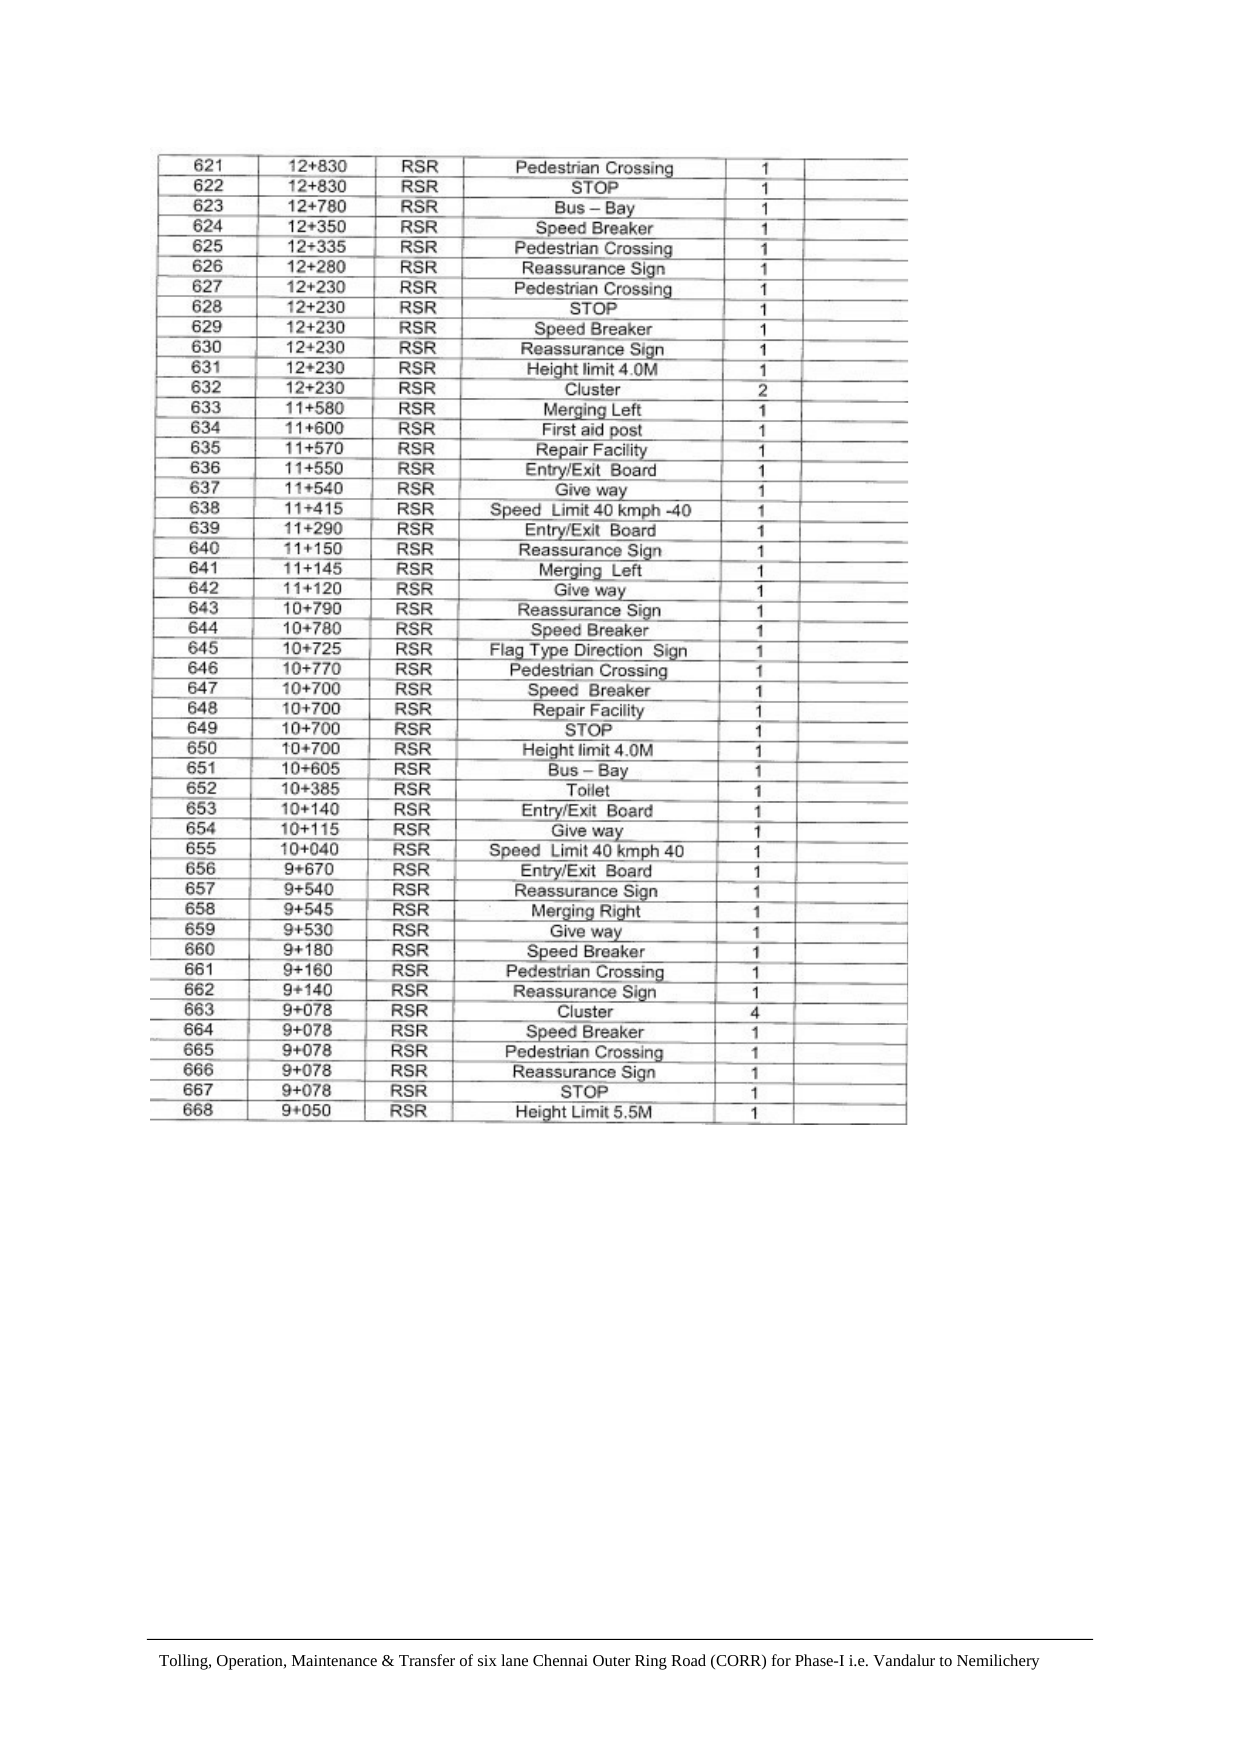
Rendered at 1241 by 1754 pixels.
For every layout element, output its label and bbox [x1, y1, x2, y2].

picture [150, 147, 909, 1125]
